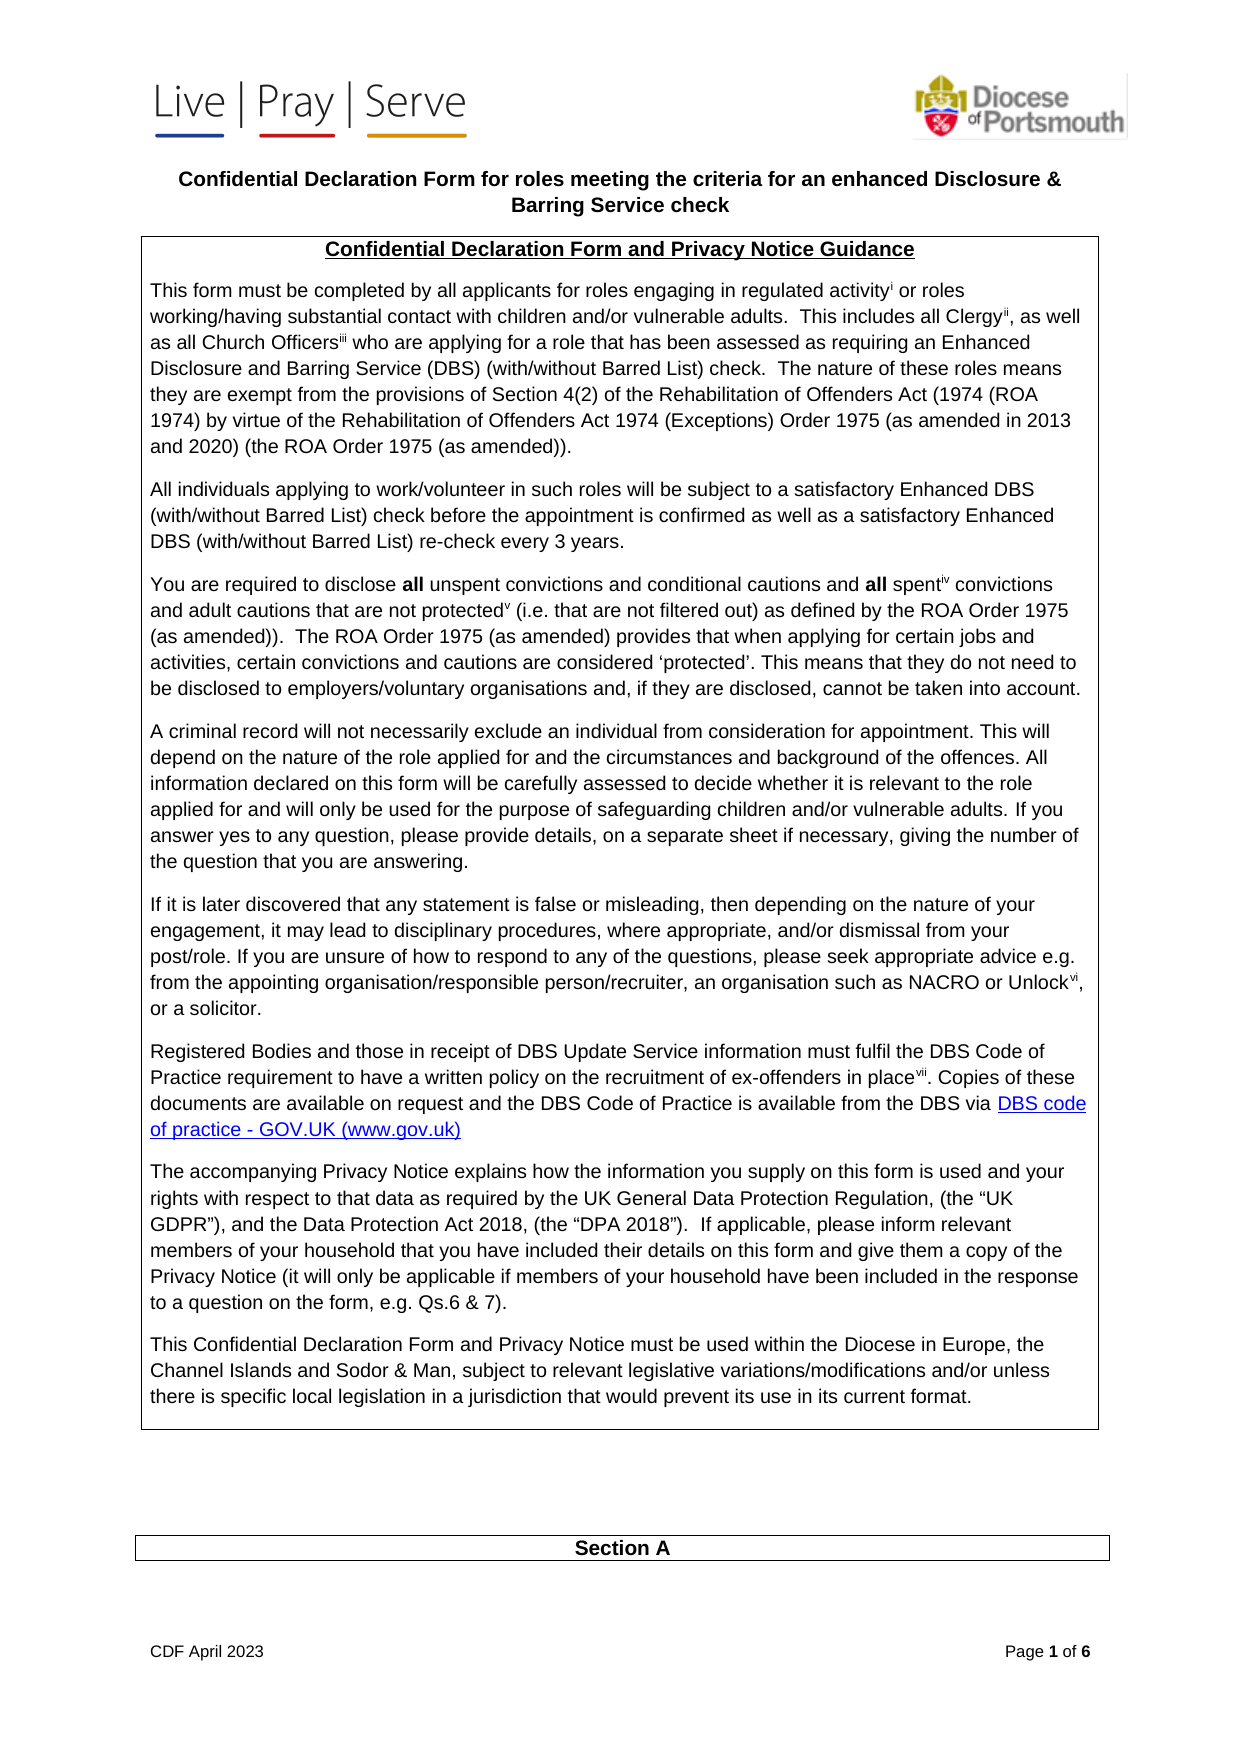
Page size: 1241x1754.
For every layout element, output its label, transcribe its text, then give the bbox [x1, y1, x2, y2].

text A criminal record will not necessarily exclude an individual from consideration for appointment. This will depend on the nature of the role applied for and the circumstances and background of the offences. All information declared on this form will be carefully assessed to decide whether it is relevant to the role applied for and will only be used for the purpose of safeguarding children and/or vulnerable adults. If you answer yes to any question, please provide details, on a separate sheet if necessary, giving the number of the question that you are answering. [142, 719, 1098, 873]
text The accompanying Privacy Notice explains how the information you supply on this form is used and your rights with respect to that data as required by the UK General Data Protection Regulation, (the “UK GDPR”), and the Data Protection Act 2018, (the “DPA 2018”). If applicable, please inform relevant members of your household that you have included their details on this form and give them a copy of the Privacy Notice (it will only be applicable if members of your household have been included in the response to a question on the form, e.g. Qs.6 & 7). [142, 1159, 1098, 1313]
picture [150, 77, 471, 145]
text All individuals applying to work/volunteer in such roles will be subject to a satisfactory Enhanced DBS (with/without Barred List) check before the appointment is confirmed as well as a satisfactory Enhanced DBS (with/without Barred List) re-check every 3 years. [142, 477, 1098, 553]
table_header Section A PERSONAL DETAILS This section must be completed by all applicants. [136, 1536, 1109, 1560]
text If it is later discovered that any statement is false or misleading, then depending on the nature of your engagement, it may lead to disciplinary procedures, where appropriate, and/or dismissal from your post/role. If you are unsure of how to respond to any of the questions, please seek appropriate advice e.g. from the appointing organisation/responsible person/recruiter, an organisation such as NACRO or Unlock, or a solicitor. [142, 892, 1098, 1019]
text Confidential Declaration Form for roles meeting the criteria for an enhanced Disclosure & Barring Service check [150, 167, 1090, 217]
text This form must be completed by all applicants for roles engaging in regulated activity or roles working/having substantial contact with children and/or vulnerable adults. This includes all Clergy, as well as all Church Officers who are applying for a role that has been assessed as requiring an Enhanced Disclosure and Barring Service (DBS) (with/without Barred List) check. The nature of these roles means they are exempt from the provisions of Section 4(2) of the Rehabilitation of Offenders Act (1974 (ROA 1974) by virtue of the Rehabilitation of Offenders Act 1974 (Exceptions) Order 1975 (as amended in 2013 and 2020) (the ROA Order 1975 (as amended)). [142, 278, 1098, 458]
text This Confidential Declaration Form and Privacy Notice must be used within the Diocese in Europe, the Channel Islands and Sodor & Man, subject to relevant legislative variations/modifications and/or unless there is specific local legislation in a jurisdiction that would prevent its use in its current format. [142, 1332, 1098, 1429]
text Registered Bodies and those in receipt of DBS Update Service information must fulfil the DBS Code of Practice requirement to have a written policy on the recruitment of ex-offenders in place. Copies of these documents are available on request and the DBS Code of Practice is available from the DBS via DBS code of practice - GOV.UK (www.gov.uk) [142, 1038, 1098, 1140]
text Confidential Declaration Form and Privacy Notice Guidance [142, 237, 1098, 261]
picture [912, 73, 1129, 141]
text You are required to disclose all unspent convictions and conditional cautions and all spent convictions and adult cautions that are not protected (i.e. that are not filtered out) as defined by the ROA Order 1975 (as amended)). The ROA Order 1975 (as amended) provides that when applying for certain jobs and activities, certain convictions and cautions are considered ‘protected’. This means that they do not need to be disclosed to employers/voluntary organisations and, if they are disclosed, cannot be taken into account. [142, 572, 1098, 700]
